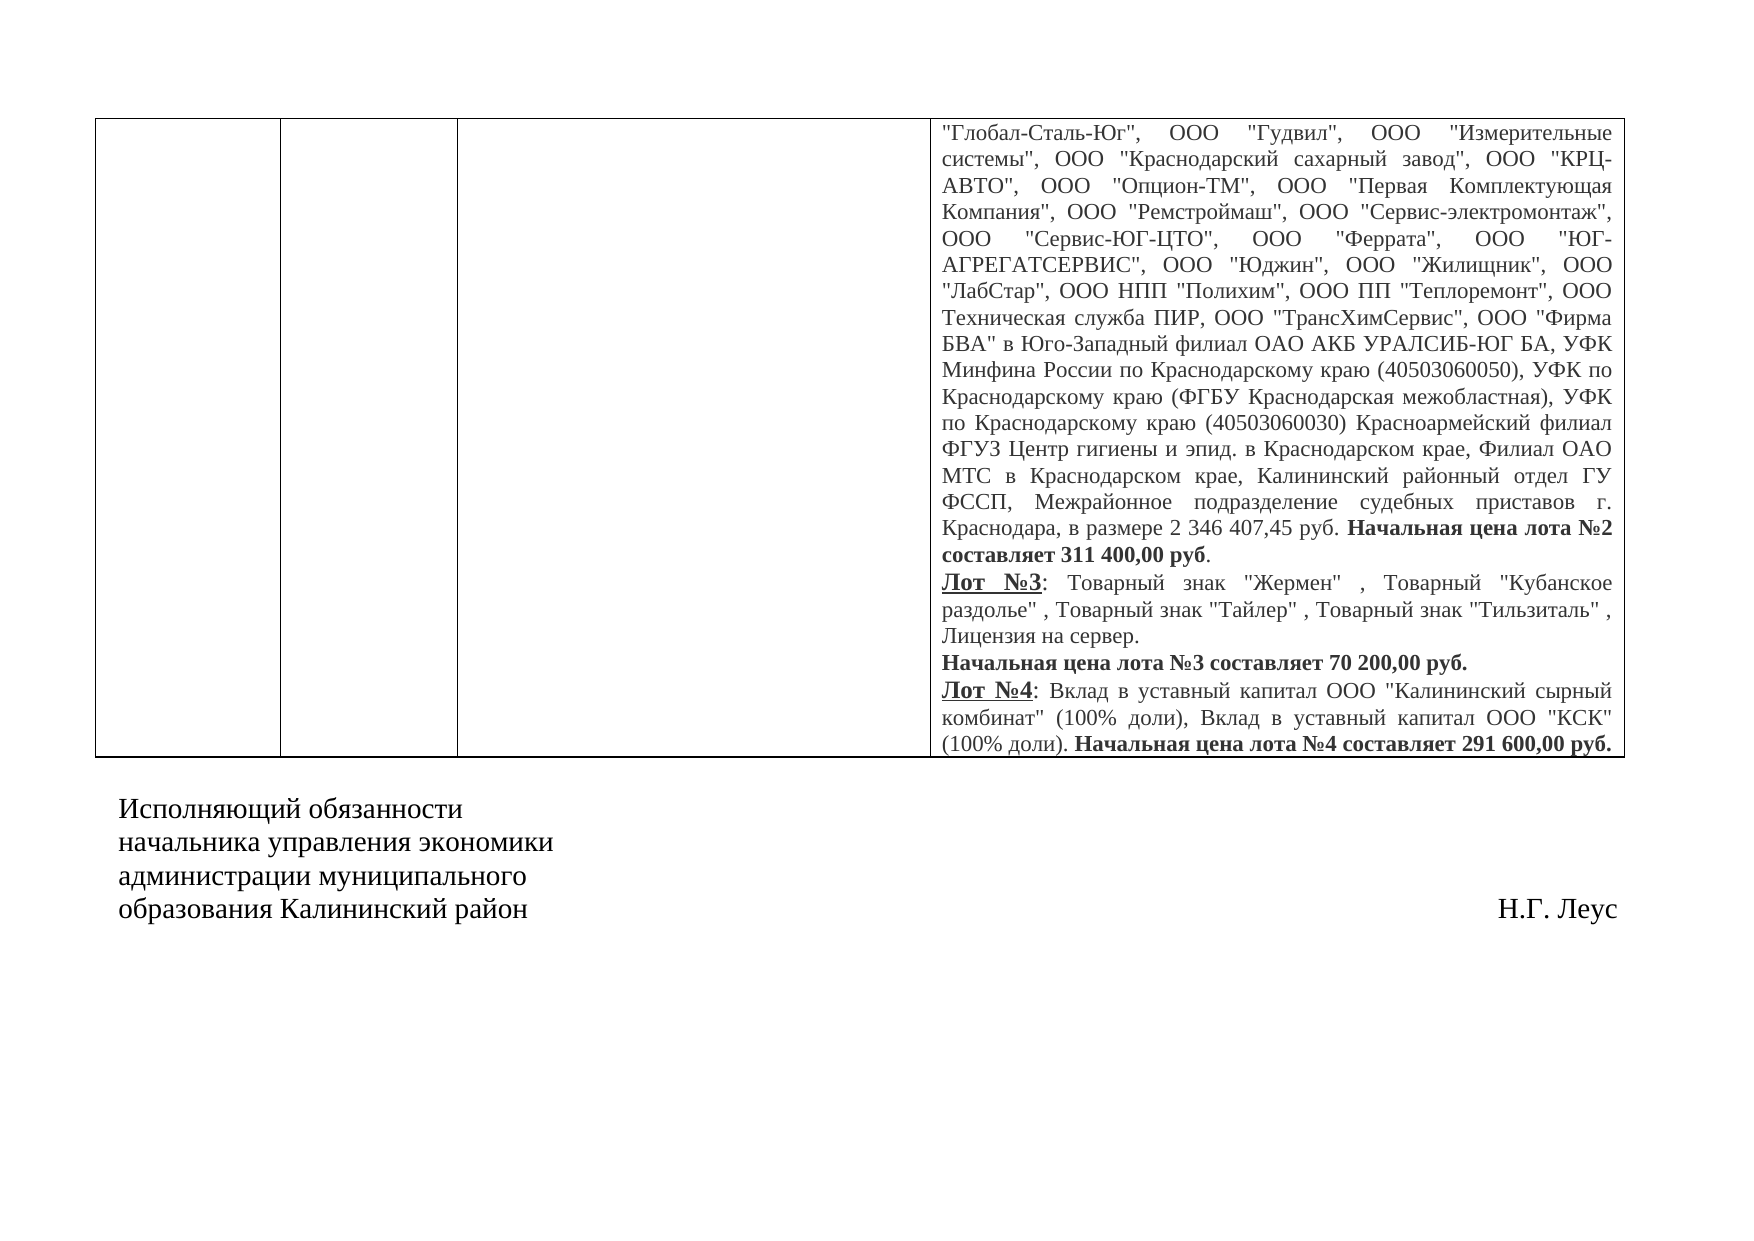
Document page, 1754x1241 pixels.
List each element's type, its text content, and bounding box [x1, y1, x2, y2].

text администрации муниципального [118, 858, 1636, 892]
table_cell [96, 119, 280, 756]
text Исполняющий обязанности [118, 791, 1636, 824]
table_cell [458, 119, 930, 756]
text начальника управления экономики [118, 824, 1636, 858]
text образования Калининский район Н.Г. Леус [118, 892, 1636, 925]
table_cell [281, 119, 457, 756]
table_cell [931, 119, 1624, 756]
